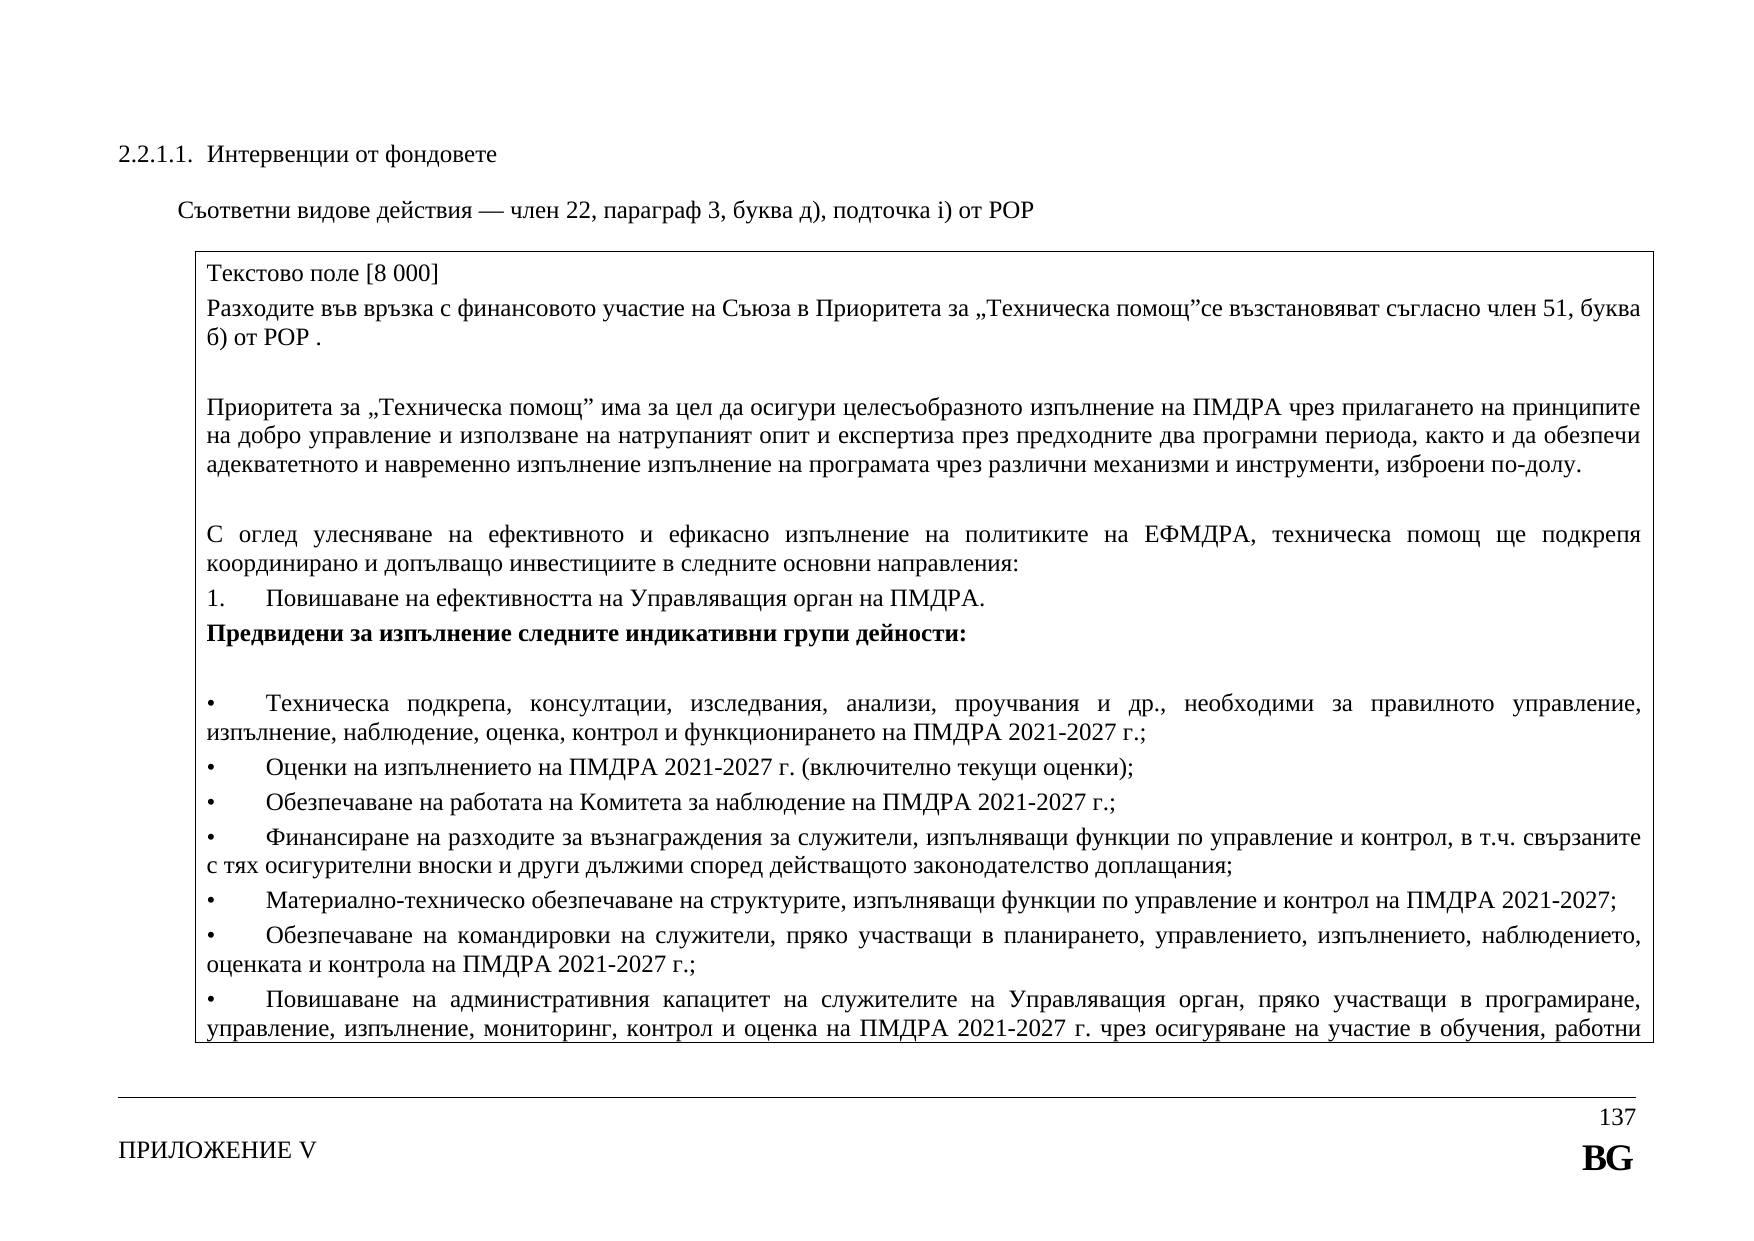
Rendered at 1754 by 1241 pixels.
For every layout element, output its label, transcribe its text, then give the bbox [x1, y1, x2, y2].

text Съответни видове действия — член 22, параграф 3, буква д), подточка i) от РОР [177, 195, 1636, 224]
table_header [196, 252, 1653, 1042]
text 2.2.1.1. Интервенции от фондовете [118, 139, 1636, 168]
